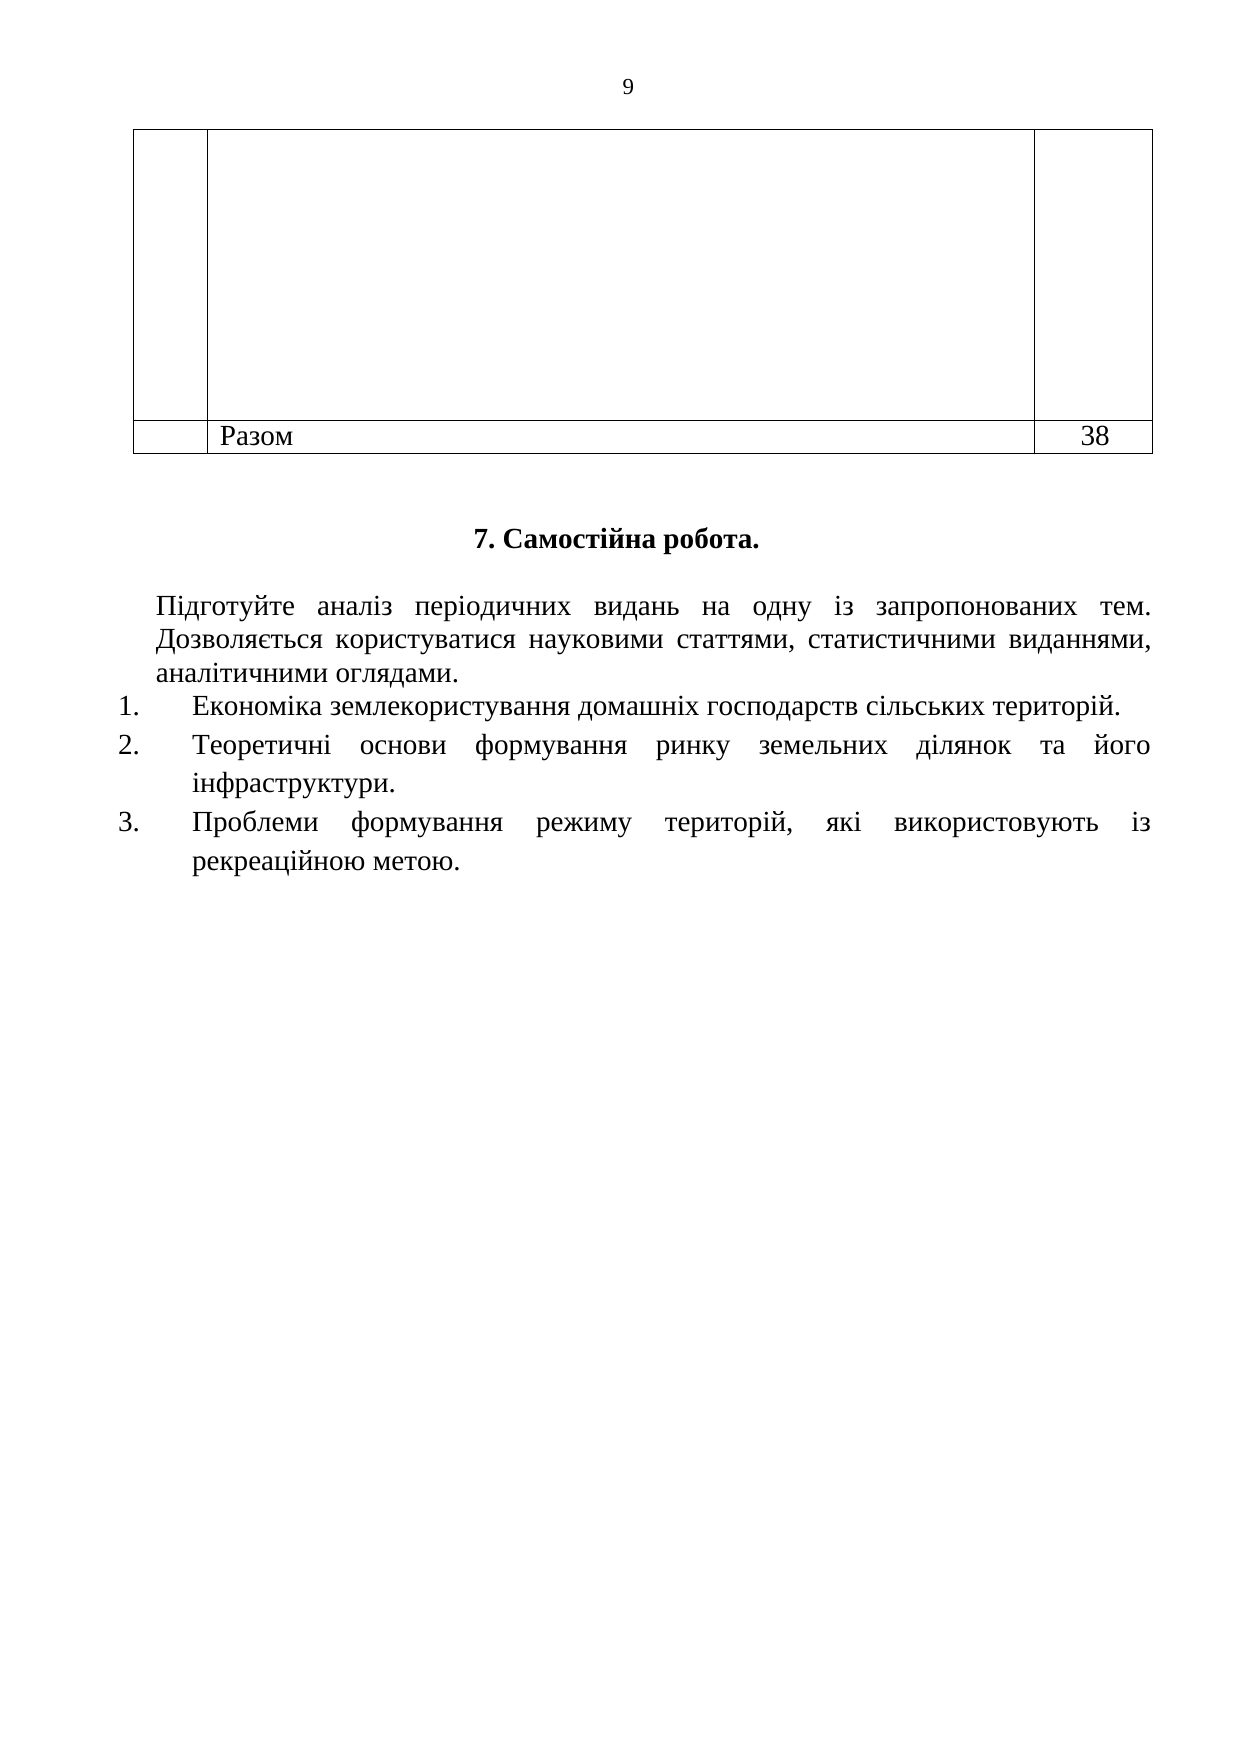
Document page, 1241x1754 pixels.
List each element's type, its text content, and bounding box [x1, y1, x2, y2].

list Проблеми формування режиму територій, які використовують із рекреаційною метою. [118, 804, 1151, 876]
list Теоретичні основи формування ринку земельних ділянок та його інфраструктури. [118, 727, 1151, 799]
text Підготуйте аналіз періодичних видань на одну із запропонованих тем. Дозволяється користуватися науковими статтями, статистичними виданнями, аналітичними оглядами. [156, 588, 1152, 688]
list Економіка землекористування домашніх господарств сільських територій. [118, 688, 1176, 722]
table_cell 38 [1035, 421, 1152, 453]
subtitle Самостійна робота. [473, 521, 1176, 554]
table_header [208, 130, 1034, 419]
table_cell Разом [208, 421, 1034, 453]
table_header [1035, 130, 1152, 419]
table_header [134, 130, 207, 419]
table_cell [134, 421, 207, 453]
